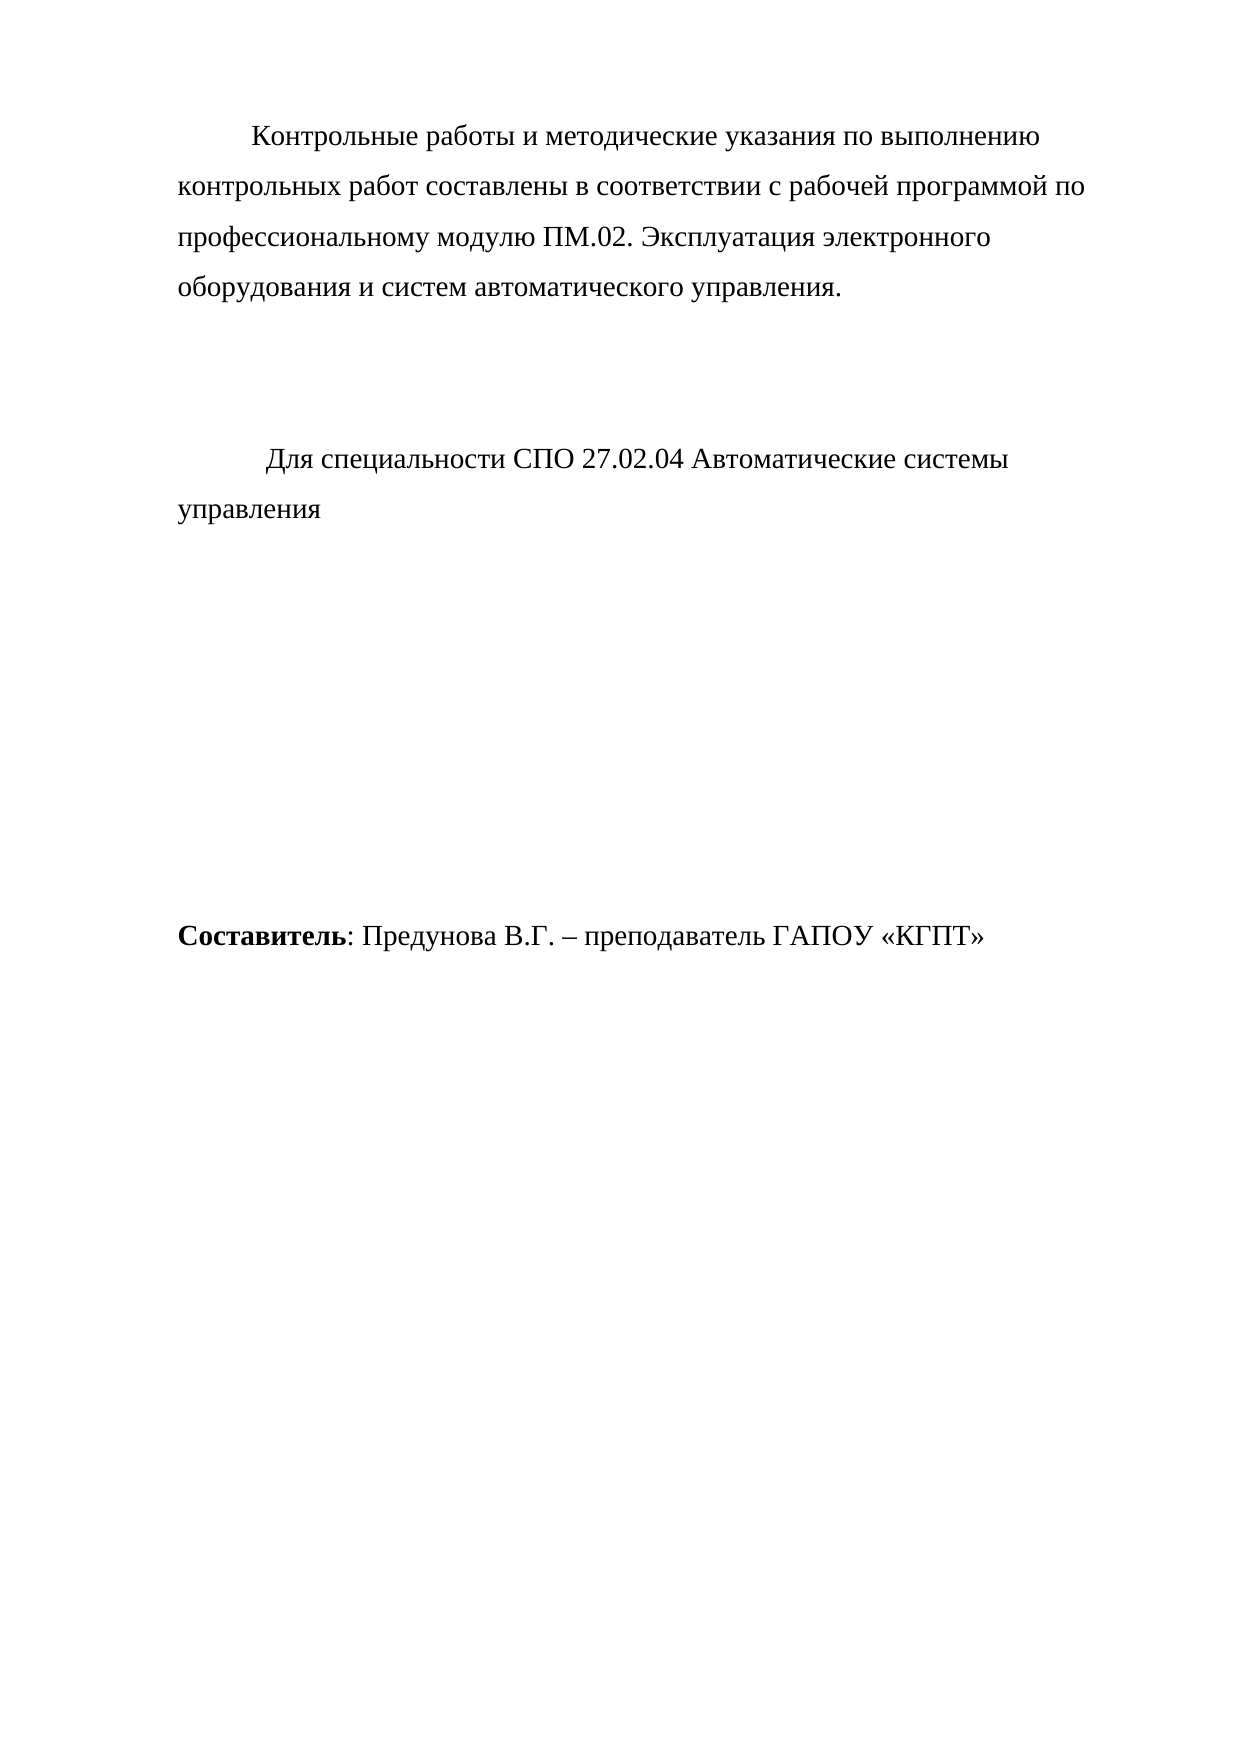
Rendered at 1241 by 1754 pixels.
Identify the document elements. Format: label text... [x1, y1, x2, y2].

text Контрольные работы и методические указания по выполнению контрольных работ составлены в соответствии с рабочей программой по профессиональному модулю ПМ.02. Эксплуатация электронного оборудования и систем автоматического управления. [177, 118, 1152, 303]
text Составитель: Предунова В.Г. – преподаватель ГАПОУ «КГПТ» [177, 918, 1152, 952]
text Для специальности СПО 27.02.04 Автоматические системы управления [177, 441, 1152, 525]
